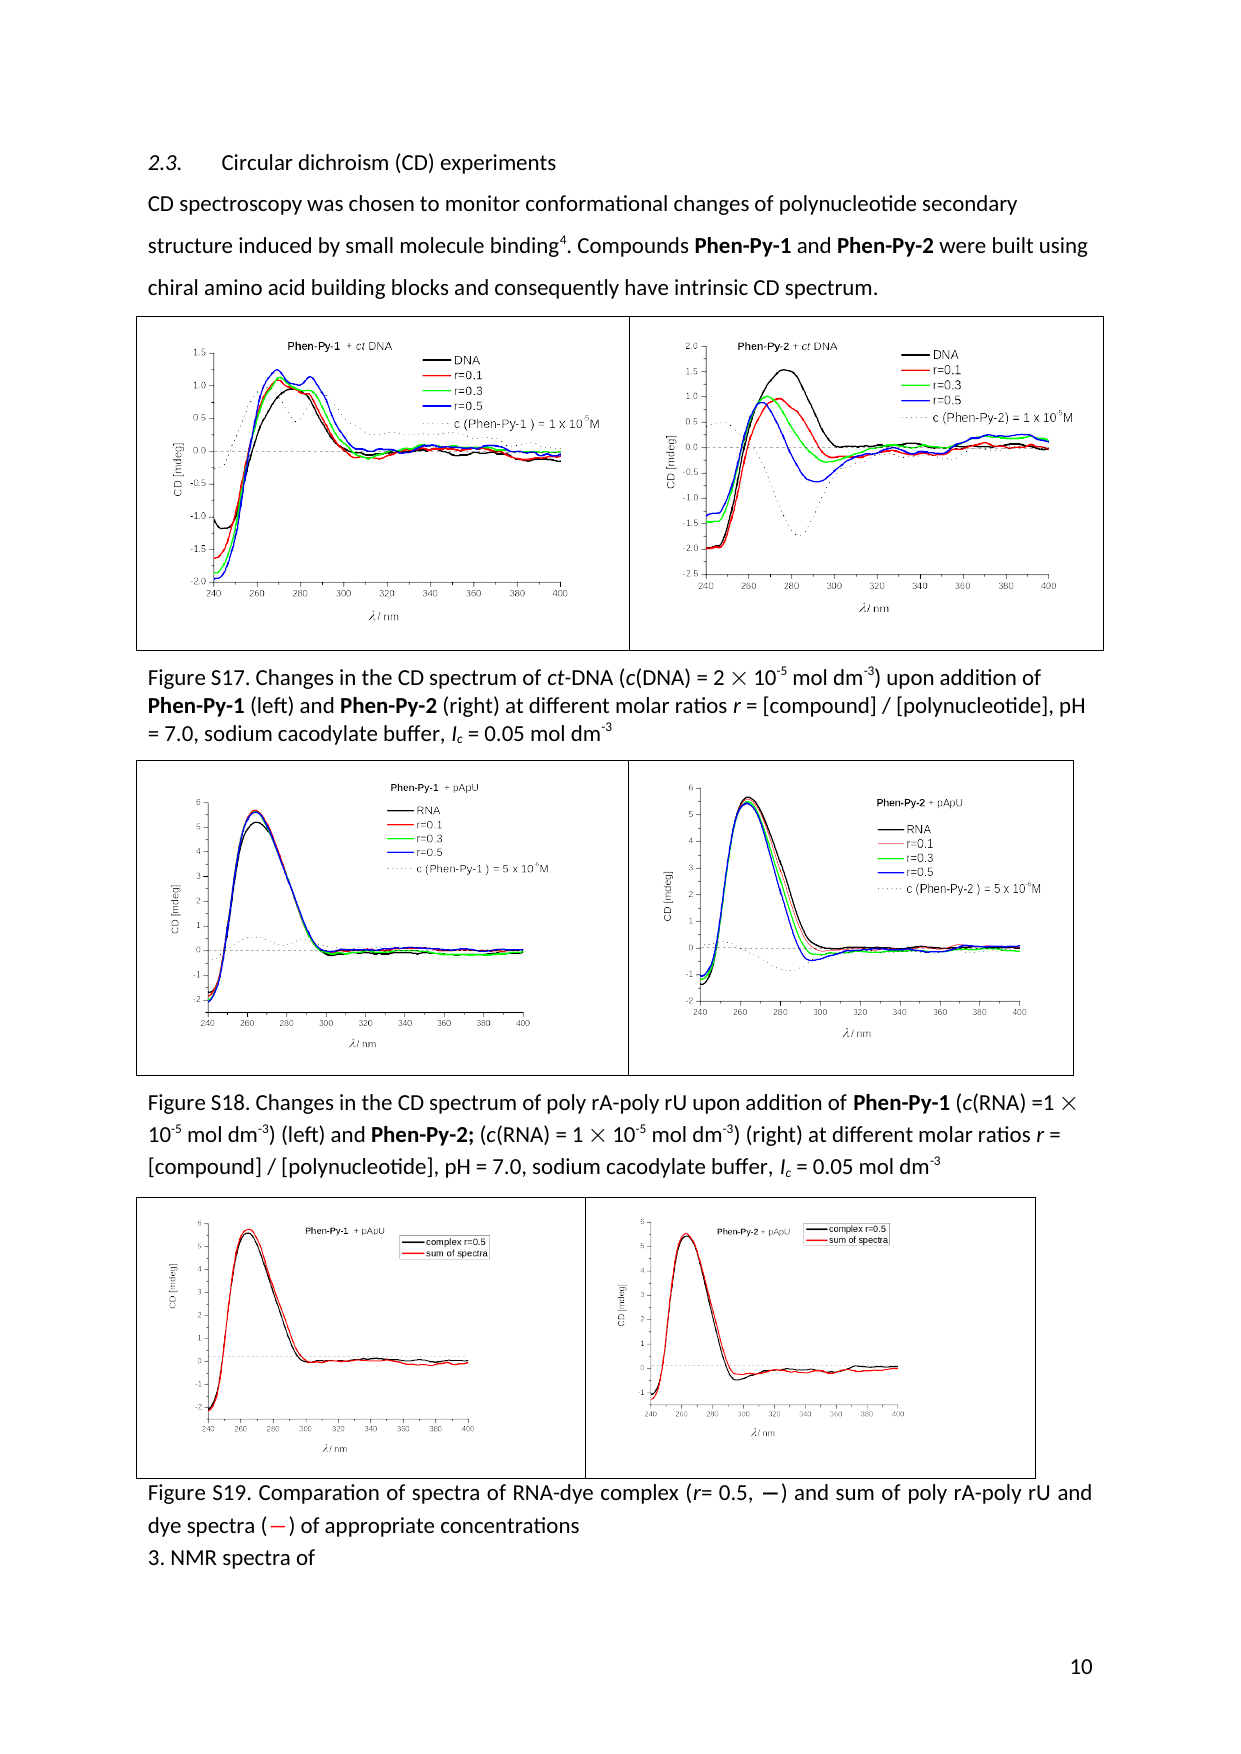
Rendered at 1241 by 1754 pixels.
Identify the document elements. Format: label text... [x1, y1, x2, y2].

text 2.3. Circular dichroism (CD) experiments [148, 148, 1093, 176]
text CD spectroscopy was chosen to monitor conformational changes of polynucleotide secondary structure induced by small molecule binding. Compounds Phen-Py-1 and Phen-Py-2 were built using chiral amino acid building blocks and consequently have intrinsic CD spectrum. [148, 189, 1093, 302]
table_header [137, 317, 629, 649]
table_header [137, 761, 628, 1074]
table_header [586, 1198, 1035, 1477]
table_header [137, 1198, 585, 1477]
text 3. NMR spectra of [148, 1543, 1093, 1571]
table_header [630, 317, 1103, 649]
table_header [629, 761, 1073, 1074]
text Figure S17. Changes in the CD spectrum of ct-DNA (c(DNA) = 2 10-5 mol dm-3) upon addition of Phen-Py-1 (left) and Phen-Py-2 (right) at different molar ratios r = [compound] / [polynucleotide], pH = 7.0, sodium cacodylate buffer, Ic = 0.05 mol dm-3 [148, 663, 1093, 747]
text Figure S19. Comparation of spectra of RNA-dye complex (r= 0.5, ―) and sum of poly rA-poly rU and dye spectra (―) of appropriate concentrations [148, 1478, 1093, 1539]
text Figure S18. Changes in the CD spectrum of poly rA-poly rU upon addition of Phen-Py-1 (c(RNA) =1 10-5 mol dm-3) (left) and Phen-Py-2; (c(RNA) = 1 10-5 mol dm-3) (right) at different molar ratios r = [compound] / [polynucleotide], pH = 7.0, sodium cacodylate buffer, Ic = 0.05 mol dm-3 [148, 1088, 1093, 1181]
